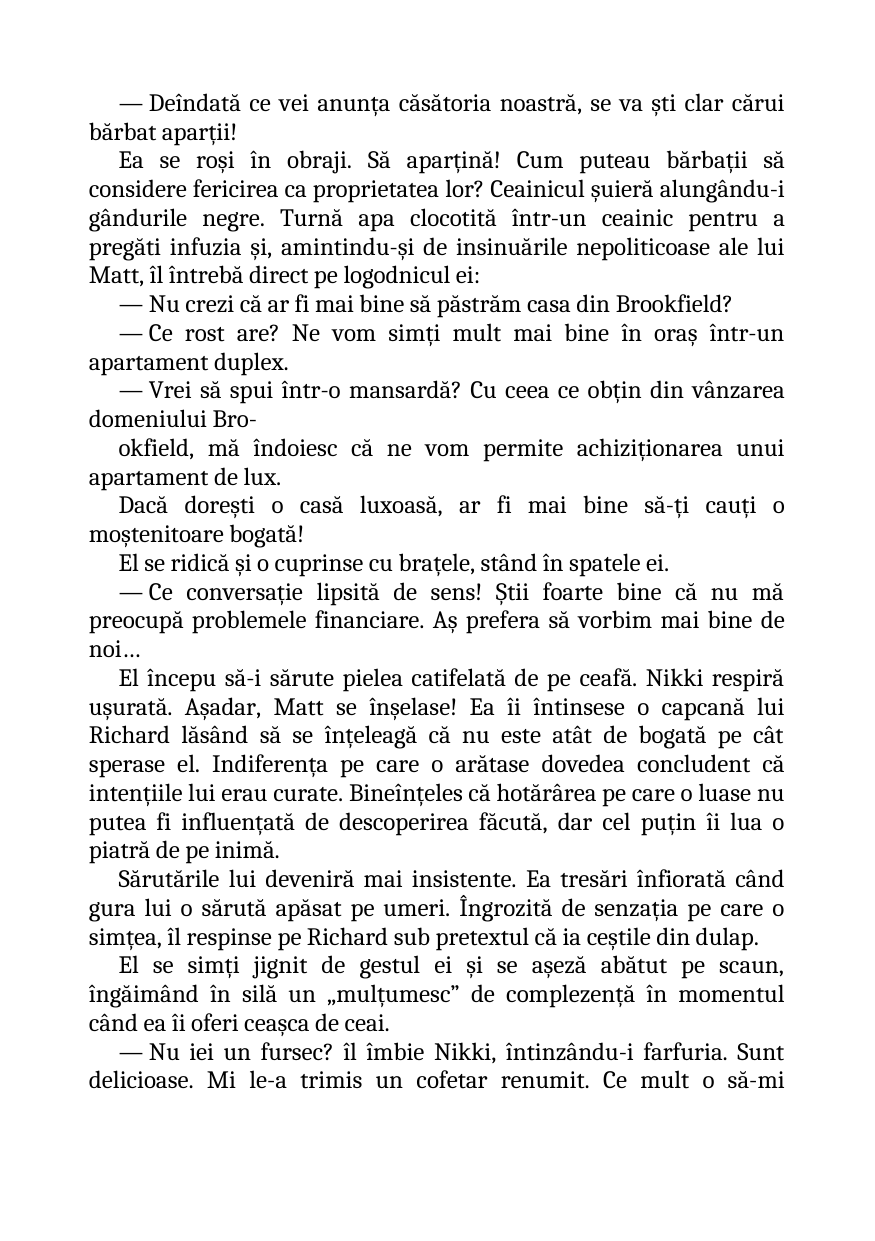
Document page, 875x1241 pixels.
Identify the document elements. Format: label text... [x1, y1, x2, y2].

text Ea se roși în obraji. Să aparțină! Cum puteau bărbații să considere fericirea ca proprietatea lor? Ceainicul șuieră alungându-i gândurile negre. Turnă apa clocotită într-un ceainic pentru a pregăti infuzia și, amintindu-și de insinuările nepoliticoase ale lui Matt, îl întrebă direct pe logodnicul ei: [89, 146, 785, 290]
text — Nu crezi că ar fi mai bine să păstrăm casa din Brookfield? [89, 290, 785, 319]
text El se ridică și o cuprinse cu brațele, stând în spatele ei. [89, 549, 785, 577]
text — Vrei să spui într-o mansardă? Cu ceea ce obțin din vânzarea domeniului Bro- [89, 376, 785, 434]
text El se simți jignit de gestul ei și se așeză abătut pe scaun, îngăimând în silă un „mulțumesc” de complezență în momentul când ea îi oferi ceașca de ceai. [89, 951, 785, 1037]
text okfield, mă îndoiesc că ne vom permite achiziționarea unui apartament de lux. [89, 434, 785, 491]
text — Deîndată ce vei anunța căsătoria noastră, se va ști clar cărui bărbat aparții! [89, 89, 785, 146]
text El începu să-i sărute pielea catifelată de pe ceafă. Nikki respiră ușurată. Așadar, Matt se înșelase! Ea îi întinsese o capcană lui Richard lăsând să se înțeleagă că nu este atât de bogată pe cât sperase el. Indiferența pe care o arătase dovedea concludent că intențiile lui erau curate. Bineînțeles că hotărârea pe care o luase nu putea fi influențată de descoperirea făcută, dar cel puțin îi lua o piatră de pe inimă. [89, 664, 785, 865]
text — Ce conversație lipsită de sens! Știi foarte bine că nu mă preocupă problemele financiare. Aș prefera să vorbim mai bine de noi… [89, 577, 785, 664]
text Sărutările lui deveniră mai insistente. Ea tresări înfiorată când gura lui o sărută apăsat pe umeri. Îngrozită de senzația pe care o simțea, îl respinse pe Richard sub pretextul că ia ceștile din dulap. [89, 865, 785, 951]
text — Ce rost are? Ne vom simți mult mai bine în oraș într-un apartament duplex. [89, 319, 785, 376]
text Dacă dorești o casă luxoasă, ar fi mai bine să-ți cauți o moștenitoare bogată! [89, 491, 785, 549]
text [89, 1037, 785, 1095]
